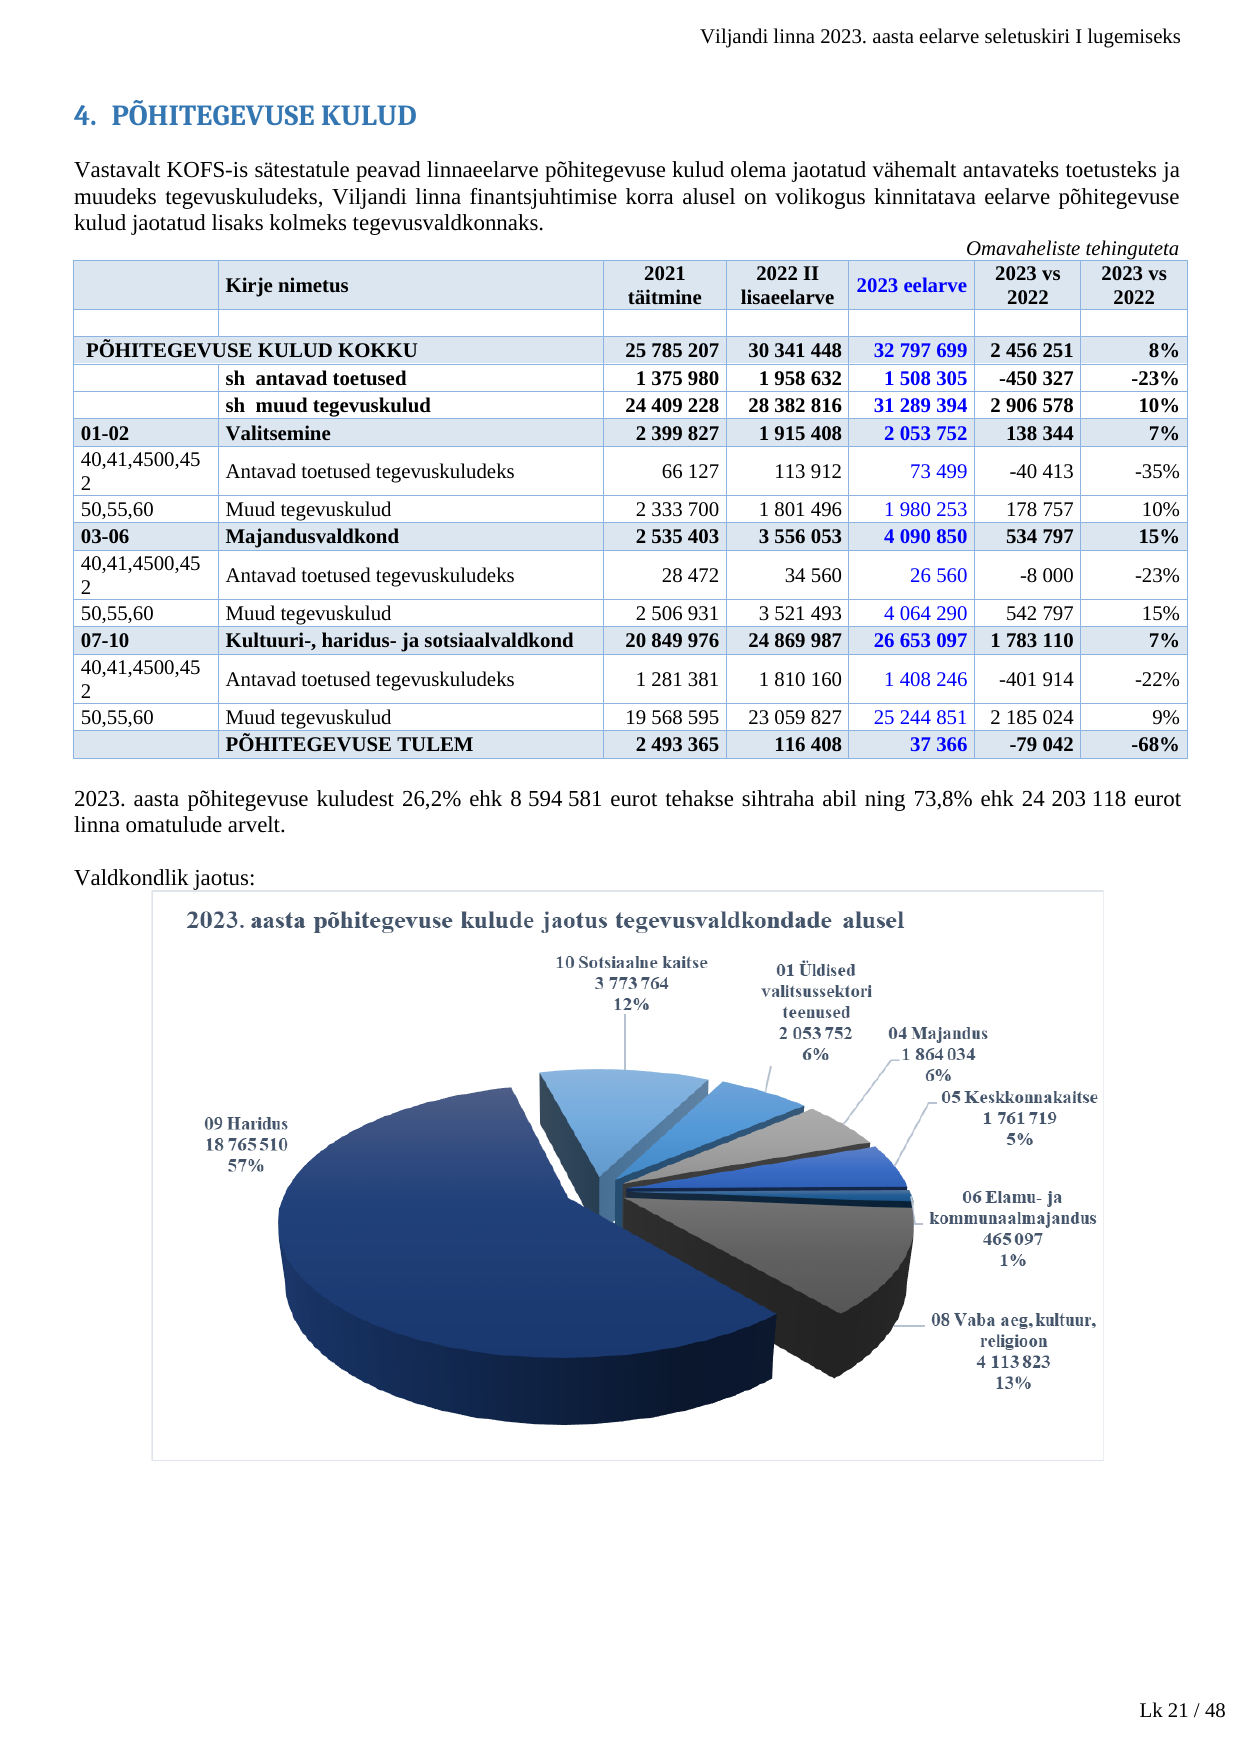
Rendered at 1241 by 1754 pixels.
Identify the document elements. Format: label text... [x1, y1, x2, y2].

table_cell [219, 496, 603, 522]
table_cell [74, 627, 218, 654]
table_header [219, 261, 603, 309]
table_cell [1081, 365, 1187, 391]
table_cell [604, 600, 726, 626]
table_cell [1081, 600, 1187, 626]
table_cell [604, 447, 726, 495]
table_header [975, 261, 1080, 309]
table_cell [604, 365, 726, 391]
table_header [74, 261, 218, 309]
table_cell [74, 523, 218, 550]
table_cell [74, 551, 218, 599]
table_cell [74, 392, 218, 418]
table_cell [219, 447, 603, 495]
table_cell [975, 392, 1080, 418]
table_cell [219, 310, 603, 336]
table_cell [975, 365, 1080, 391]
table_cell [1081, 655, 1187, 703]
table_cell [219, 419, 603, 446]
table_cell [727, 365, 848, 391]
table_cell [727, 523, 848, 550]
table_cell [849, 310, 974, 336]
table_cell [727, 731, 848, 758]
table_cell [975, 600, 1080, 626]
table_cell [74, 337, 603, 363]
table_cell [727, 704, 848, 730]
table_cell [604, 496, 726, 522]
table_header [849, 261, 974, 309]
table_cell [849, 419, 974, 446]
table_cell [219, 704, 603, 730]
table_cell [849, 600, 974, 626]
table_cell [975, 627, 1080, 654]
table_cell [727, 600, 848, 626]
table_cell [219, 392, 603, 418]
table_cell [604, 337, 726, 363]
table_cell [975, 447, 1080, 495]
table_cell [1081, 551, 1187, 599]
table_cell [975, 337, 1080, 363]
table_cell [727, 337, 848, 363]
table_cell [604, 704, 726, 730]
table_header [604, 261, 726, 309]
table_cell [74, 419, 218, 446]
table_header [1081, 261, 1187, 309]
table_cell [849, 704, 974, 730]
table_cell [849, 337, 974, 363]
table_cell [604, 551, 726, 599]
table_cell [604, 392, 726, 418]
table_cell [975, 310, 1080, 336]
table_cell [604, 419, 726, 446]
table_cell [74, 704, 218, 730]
text 2023. aasta põhitegevuse kuludest 26,2% ehk 8 594 581 eurot tehakse sihtraha abil ning 73,8% ehk 24 203 118 eurot linna omatulude arvelt. [74, 785, 1181, 838]
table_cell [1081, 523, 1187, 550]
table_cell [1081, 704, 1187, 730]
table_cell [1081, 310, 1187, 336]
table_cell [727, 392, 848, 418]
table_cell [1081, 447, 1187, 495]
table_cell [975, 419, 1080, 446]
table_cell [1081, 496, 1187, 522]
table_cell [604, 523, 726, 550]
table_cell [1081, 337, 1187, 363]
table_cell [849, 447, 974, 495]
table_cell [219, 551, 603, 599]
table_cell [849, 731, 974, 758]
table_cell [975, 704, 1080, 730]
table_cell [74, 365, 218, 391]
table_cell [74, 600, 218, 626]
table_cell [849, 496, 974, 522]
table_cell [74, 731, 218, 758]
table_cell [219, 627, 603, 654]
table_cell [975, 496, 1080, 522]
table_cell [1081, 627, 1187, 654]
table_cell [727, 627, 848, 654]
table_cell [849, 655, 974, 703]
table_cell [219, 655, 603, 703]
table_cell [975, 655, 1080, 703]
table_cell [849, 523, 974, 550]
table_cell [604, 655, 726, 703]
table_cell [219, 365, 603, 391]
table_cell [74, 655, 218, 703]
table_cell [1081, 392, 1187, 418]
subtitle PÕHITEGEVUSE KULUD [74, 99, 1181, 132]
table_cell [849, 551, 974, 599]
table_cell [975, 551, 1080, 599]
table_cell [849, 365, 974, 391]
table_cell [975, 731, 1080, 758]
picture [151, 890, 1104, 1461]
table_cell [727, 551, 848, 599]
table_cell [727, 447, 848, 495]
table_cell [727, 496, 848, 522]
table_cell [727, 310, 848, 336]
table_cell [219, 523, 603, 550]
text Valdkondlik jaotus: [74, 864, 1181, 890]
text Vastavalt KOFS-is sätestatule peavad linnaeelarve põhitegevuse kulud olema jaotatud vähemalt antavateks toetusteks ja muudeks tegevuskuludeks, Viljandi linna finantsjuhtimise korra alusel on volikogus kinnitatava eelarve põhitegevuse kulud jaotatud lisaks kolmeks tegevusvaldkonnaks. [74, 156, 1181, 236]
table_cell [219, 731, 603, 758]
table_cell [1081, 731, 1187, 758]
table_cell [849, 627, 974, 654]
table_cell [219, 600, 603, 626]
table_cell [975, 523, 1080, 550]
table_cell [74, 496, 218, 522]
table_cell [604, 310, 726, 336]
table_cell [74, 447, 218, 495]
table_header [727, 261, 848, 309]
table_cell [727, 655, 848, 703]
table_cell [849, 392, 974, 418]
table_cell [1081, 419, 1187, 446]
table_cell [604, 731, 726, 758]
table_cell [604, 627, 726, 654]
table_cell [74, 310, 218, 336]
text Omavaheliste tehinguteta [74, 236, 1181, 259]
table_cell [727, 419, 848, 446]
